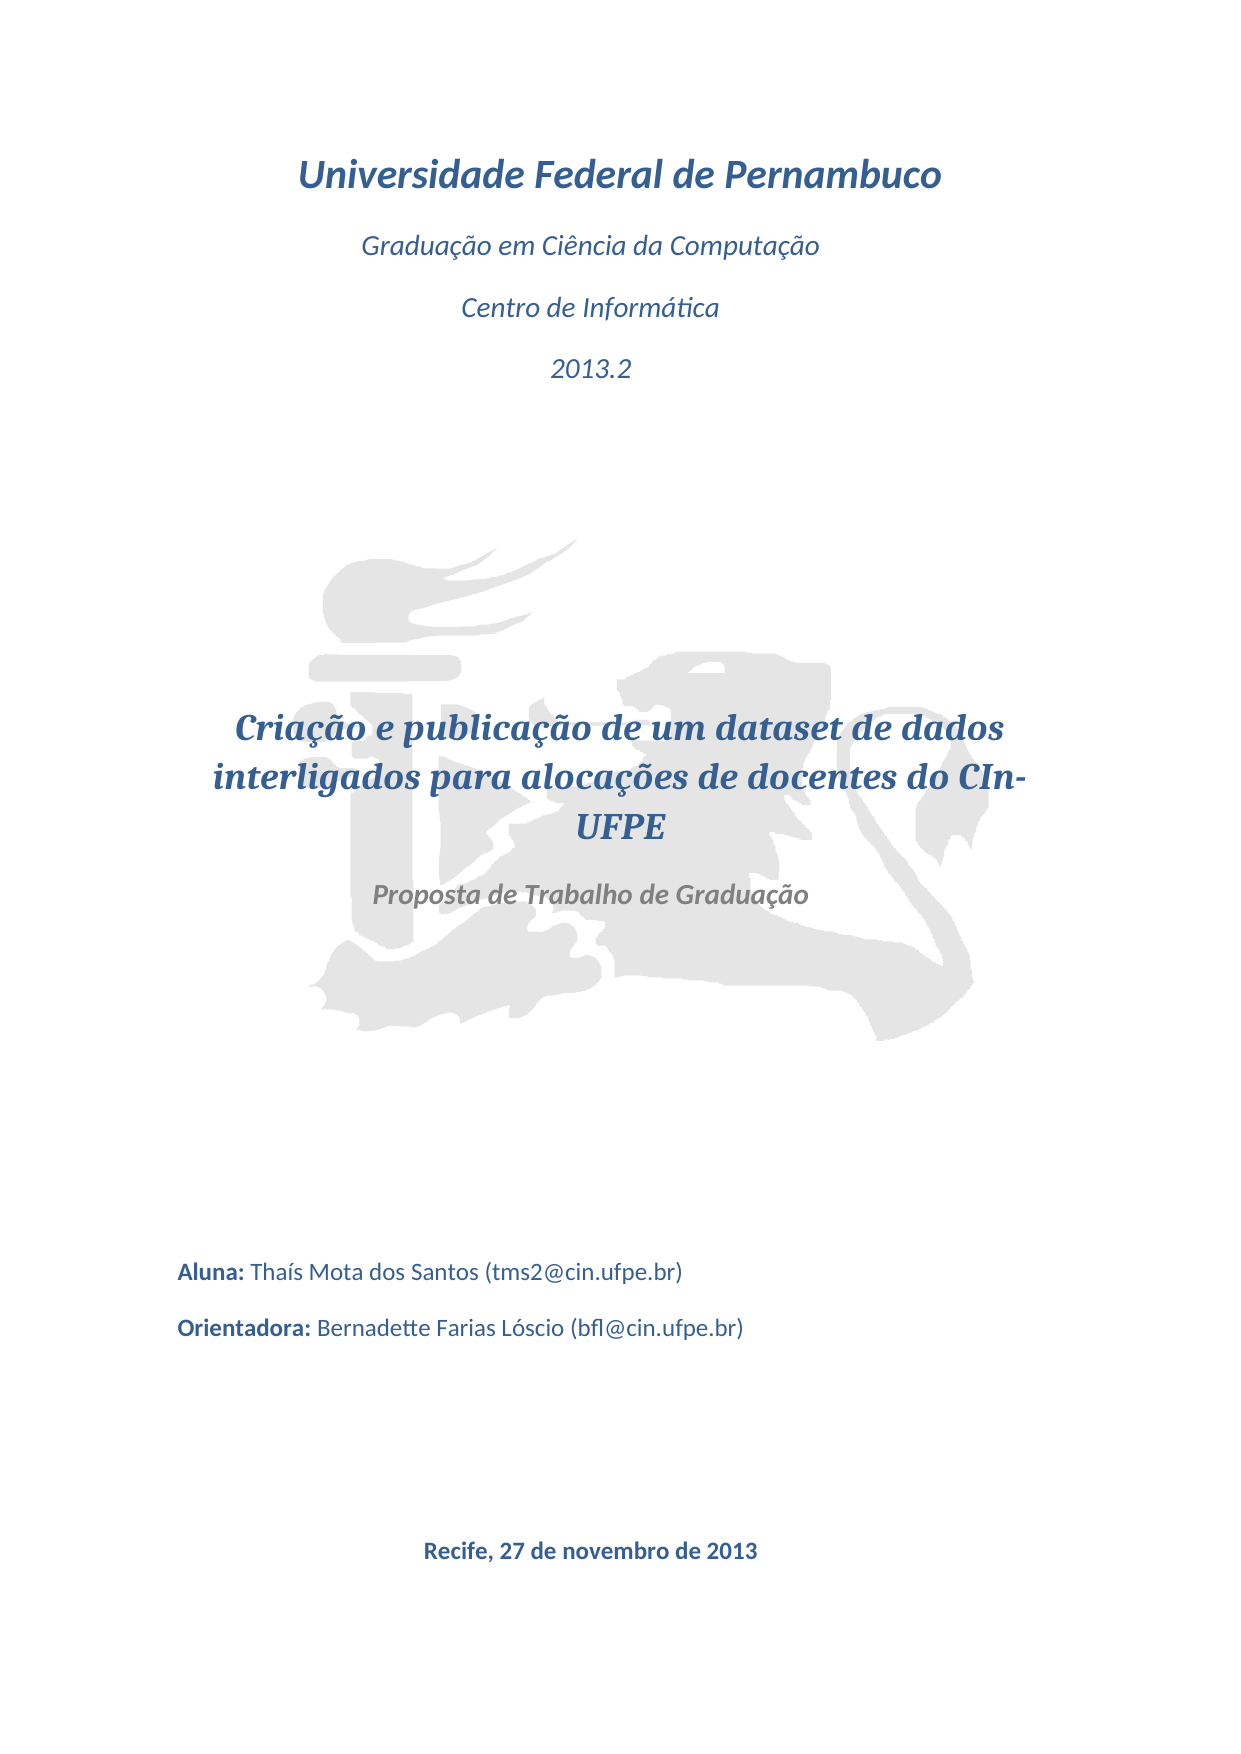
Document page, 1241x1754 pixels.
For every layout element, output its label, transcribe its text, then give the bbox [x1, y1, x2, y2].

text Aluna: Thaís Mota dos Santos (tms2@cin.ufpe.br) [177, 1256, 1004, 1286]
text Orientadora: Bernadette Farias Lóscio (bfl@cin.ufpe.br) [177, 1312, 1004, 1342]
text 2013.2 [177, 350, 1004, 386]
text Universidade Federal de Pernambuco [177, 148, 1063, 198]
text Recife, 27 de novembro de 2013 [177, 1535, 1004, 1566]
text Proposta de Trabalho de Graduação [177, 876, 1004, 912]
text Centro de Informática [177, 289, 1004, 324]
text Graduação em Ciência da Computação [177, 227, 1004, 262]
text Criação e publicação de um dataset de dados interligados para alocações de docentes do CIn-UFPE [177, 706, 1063, 849]
